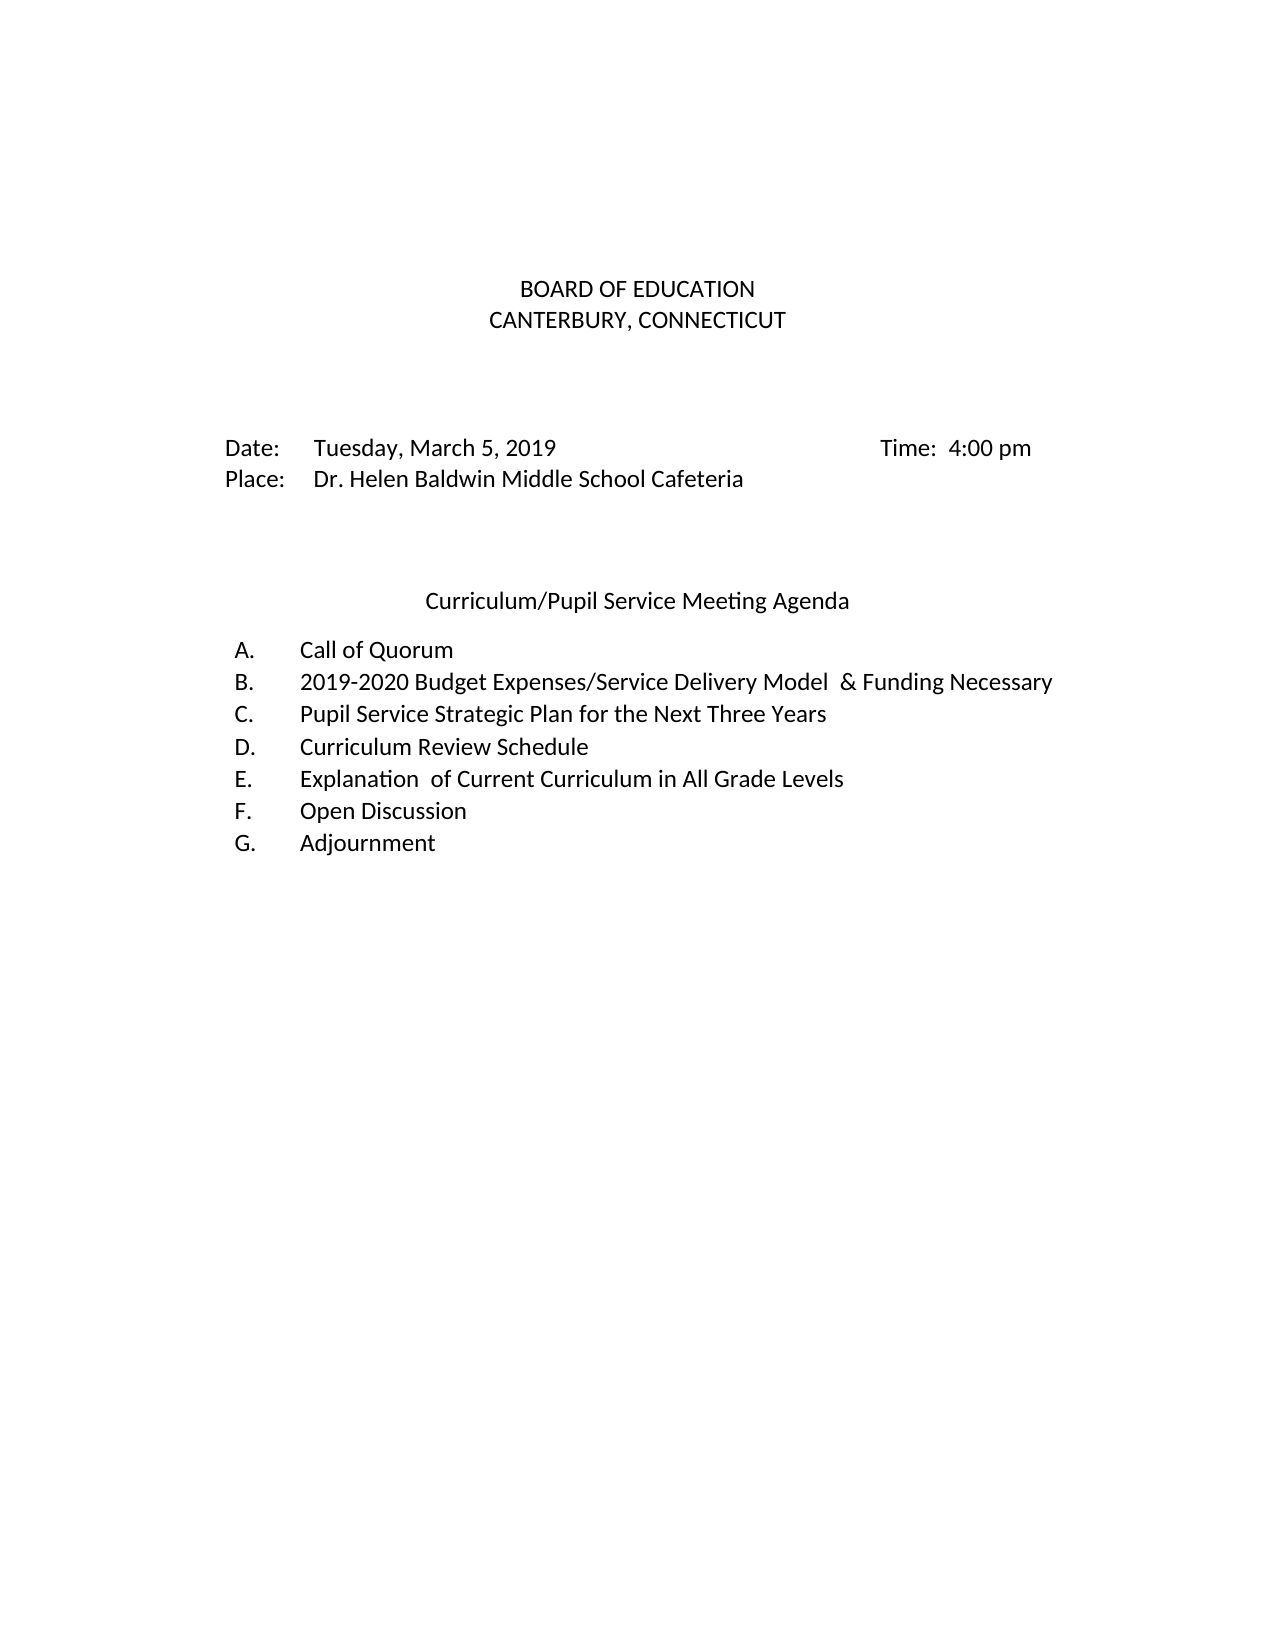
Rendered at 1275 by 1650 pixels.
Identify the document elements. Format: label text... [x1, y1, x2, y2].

list Curriculum Review Schedule [234, 731, 1125, 761]
list Call of Quorum [234, 634, 1125, 664]
text Place: Dr. Helen Baldwin Middle School Cafeteria [150, 463, 1125, 493]
list Open Discussion [234, 795, 1125, 826]
list Adjournment [234, 827, 1125, 858]
list Explanation of Current Curriculum in All Grade Levels [234, 763, 1125, 793]
text Curriculum/Pupil Service Meeting Agenda [150, 585, 1125, 615]
text Date: Tuesday, March 5, 2019 Time: 4:00 pm [150, 432, 1125, 463]
text BOARD OF EDUCATION [150, 273, 1125, 304]
list Pupil Service Strategic Plan for the Next Three Years [234, 698, 1125, 729]
list 2019-2020 Budget Expenses/Service Delivery Model & Funding Necessary [234, 666, 1125, 697]
text CANTERBURY, CONNECTICUT [150, 304, 1125, 334]
